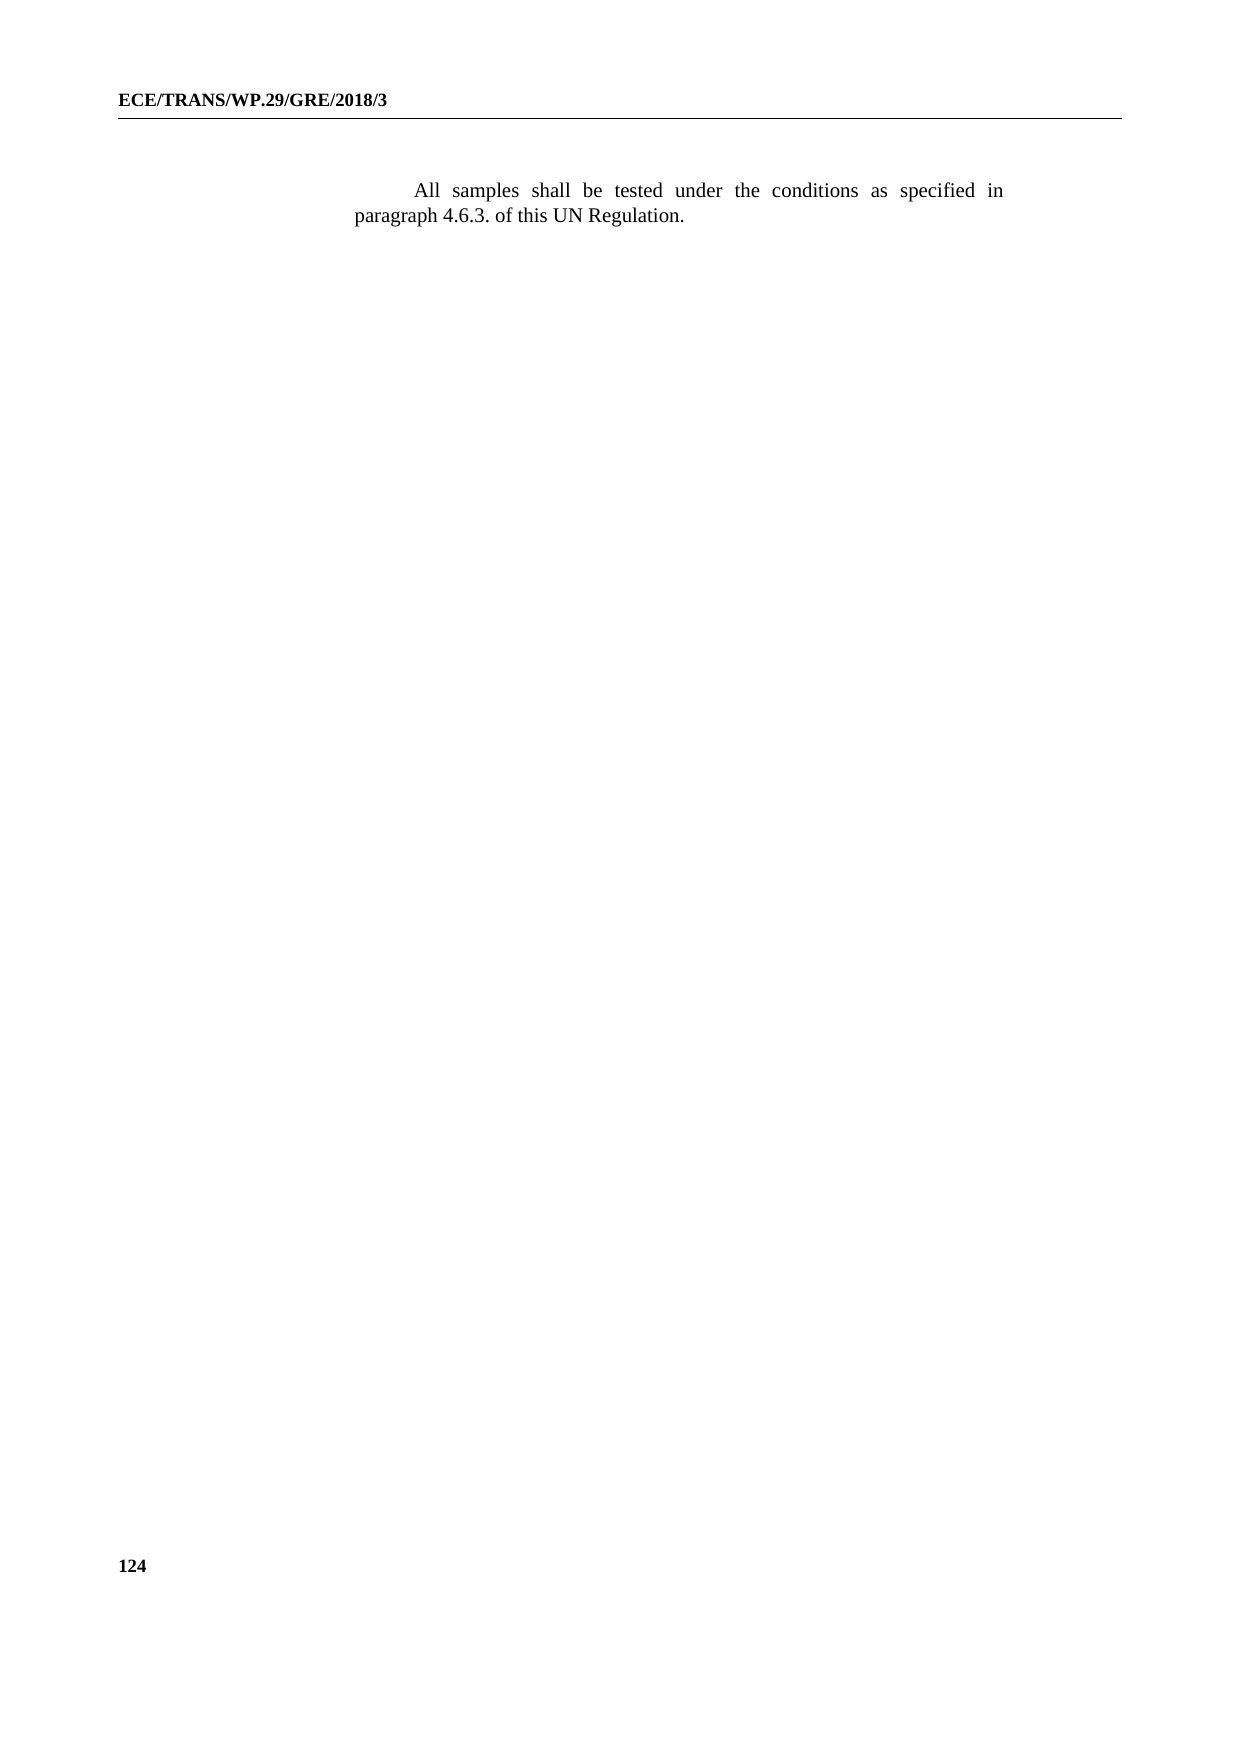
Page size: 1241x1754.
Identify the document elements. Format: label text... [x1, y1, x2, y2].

text All samples shall be tested under the conditions as specified in paragraph 4.6.3. of this UN Regulation. [354, 177, 1004, 227]
